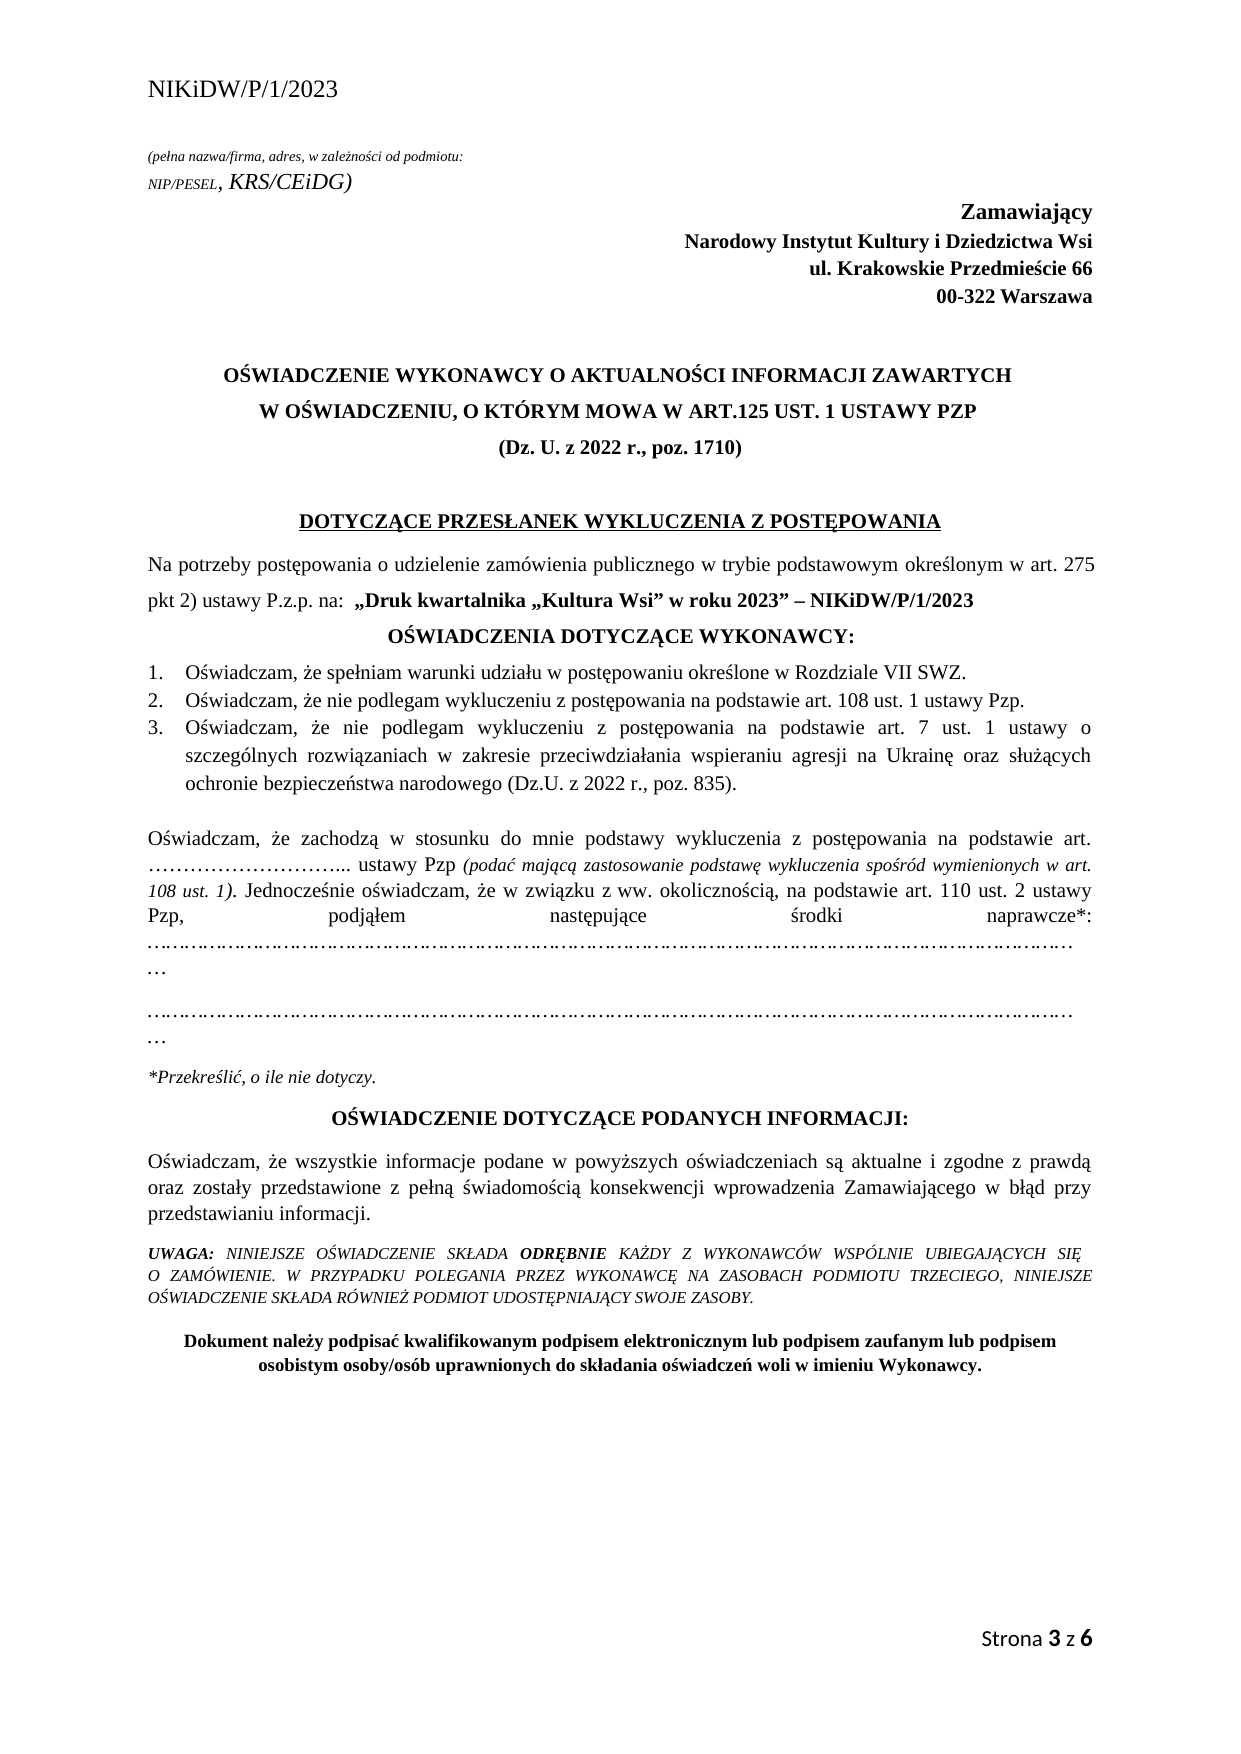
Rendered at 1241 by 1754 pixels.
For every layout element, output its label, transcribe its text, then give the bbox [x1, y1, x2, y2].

text (pełna nazwa/firma, adres, w zależności od podmiotu: NIP/PESEL, KRS/CEiDG) [148, 148, 472, 194]
text ……………………………………………………………………………………………………………………………………… [148, 998, 1093, 1048]
list Oświadczam, że nie podlegam wykluczeniu z postępowania na podstawie art. 7 ust. 1 ustawy o szczególnych rozwiązaniach w zakresie przeciwdziałania wspieraniu agresji na Ukrainę oraz służących ochronie bezpieczeństwa narodowego (Dz.U. z 2022 r., poz. 835). [148, 715, 1093, 794]
text *Przekreślić, o ile nie dotyczy. [148, 1066, 1093, 1088]
text OŚWIADCZENIE WYKONAWCY O AKTUALNOŚCI INFORMACJI ZAWARTYCH W OŚWIADCZENIU, O KTÓRYM MOWA W ART.125 UST. 1 USTAWY PZP (Dz. U. z 2022 r., poz. 1710) [148, 363, 1093, 459]
text OŚWIADCZENIA DOTYCZĄCE WYKONAWCY: [148, 624, 1095, 648]
text UWAGA: NINIEJSZE OŚWIADCZENIE SKŁADA ODRĘBNIE KAŻDY Z WYKONAWCÓW WSPÓLNIE UBIEGAJĄCYCH SIĘ O ZAMÓWIENIE. W PRZYPADKU POLEGANIA PRZEZ WYKONAWCĘ NA ZASOBACH PODMIOTU TRZECIEGO, NINIEJSZE OŚWIADCZENIE SKŁADA RÓWNIEŻ PODMIOT UDOSTĘPNIAJĄCY SWOJE ZASOBY. [148, 1243, 1095, 1307]
text OŚWIADCZENIE DOTYCZĄCE PODANYCH INFORMACJI: [148, 1106, 1093, 1130]
list Oświadczam, że spełniam warunki udziału w postępowaniu określone w Rozdziale VII SWZ. [148, 660, 1093, 684]
text Na potrzeby postępowania o udzielenie zamówienia publicznego w trybie podstawowym określonym w art. 275 pkt 2) ustawy P.z.p. na: „Druk kwartalnika „Kultura Wsi” w roku 2023” – NIKiDW/P/1/2023 [148, 552, 1095, 612]
text ul. Krakowskie Przedmieście 66 [148, 256, 1093, 280]
text Zamawiający [148, 198, 1093, 225]
text DOTYCZĄCE PRZESŁANEK WYKLUCZENIA Z POSTĘPOWANIA [148, 509, 1093, 533]
text Narodowy Instytut Kultury i Dziedzictwa Wsi [148, 229, 1093, 253]
text Oświadczam, że wszystkie informacje podane w powyższych oświadczeniach są aktualne i zgodne z prawdą oraz zostały przedstawione z pełną świadomością konsekwencji wprowadzenia Zamawiającego w błąd przy przedstawianiu informacji. [148, 1149, 1093, 1225]
text 00-322 Warszawa [148, 284, 1093, 308]
text Dokument należy podpisać kwalifikowanym podpisem elektronicznym lub podpisem zaufanym lub podpisem osobistym osoby/osób uprawnionych do składania oświadczeń woli w imieniu Wykonawcy. [148, 1330, 1093, 1375]
text Oświadczam, że zachodzą w stosunku do mnie podstawy wykluczenia z postępowania na podstawie art. ………………………... ustawy Pzp (podać mającą zastosowanie podstawę wykluczenia spośród wymienionych w art. 108 ust. 1). Jednocześnie oświadczam, że w związku z ww. okolicznością, na podstawie art. 110 ust. 2 ustawy Pzp, podjąłem następujące środki naprawcze*: ……………………………………………………………………………………………………………………………………… [148, 826, 1093, 979]
list Oświadczam, że nie podlegam wykluczeniu z postępowania na podstawie art. 108 ust. 1 ustawy Pzp. [148, 688, 1093, 712]
